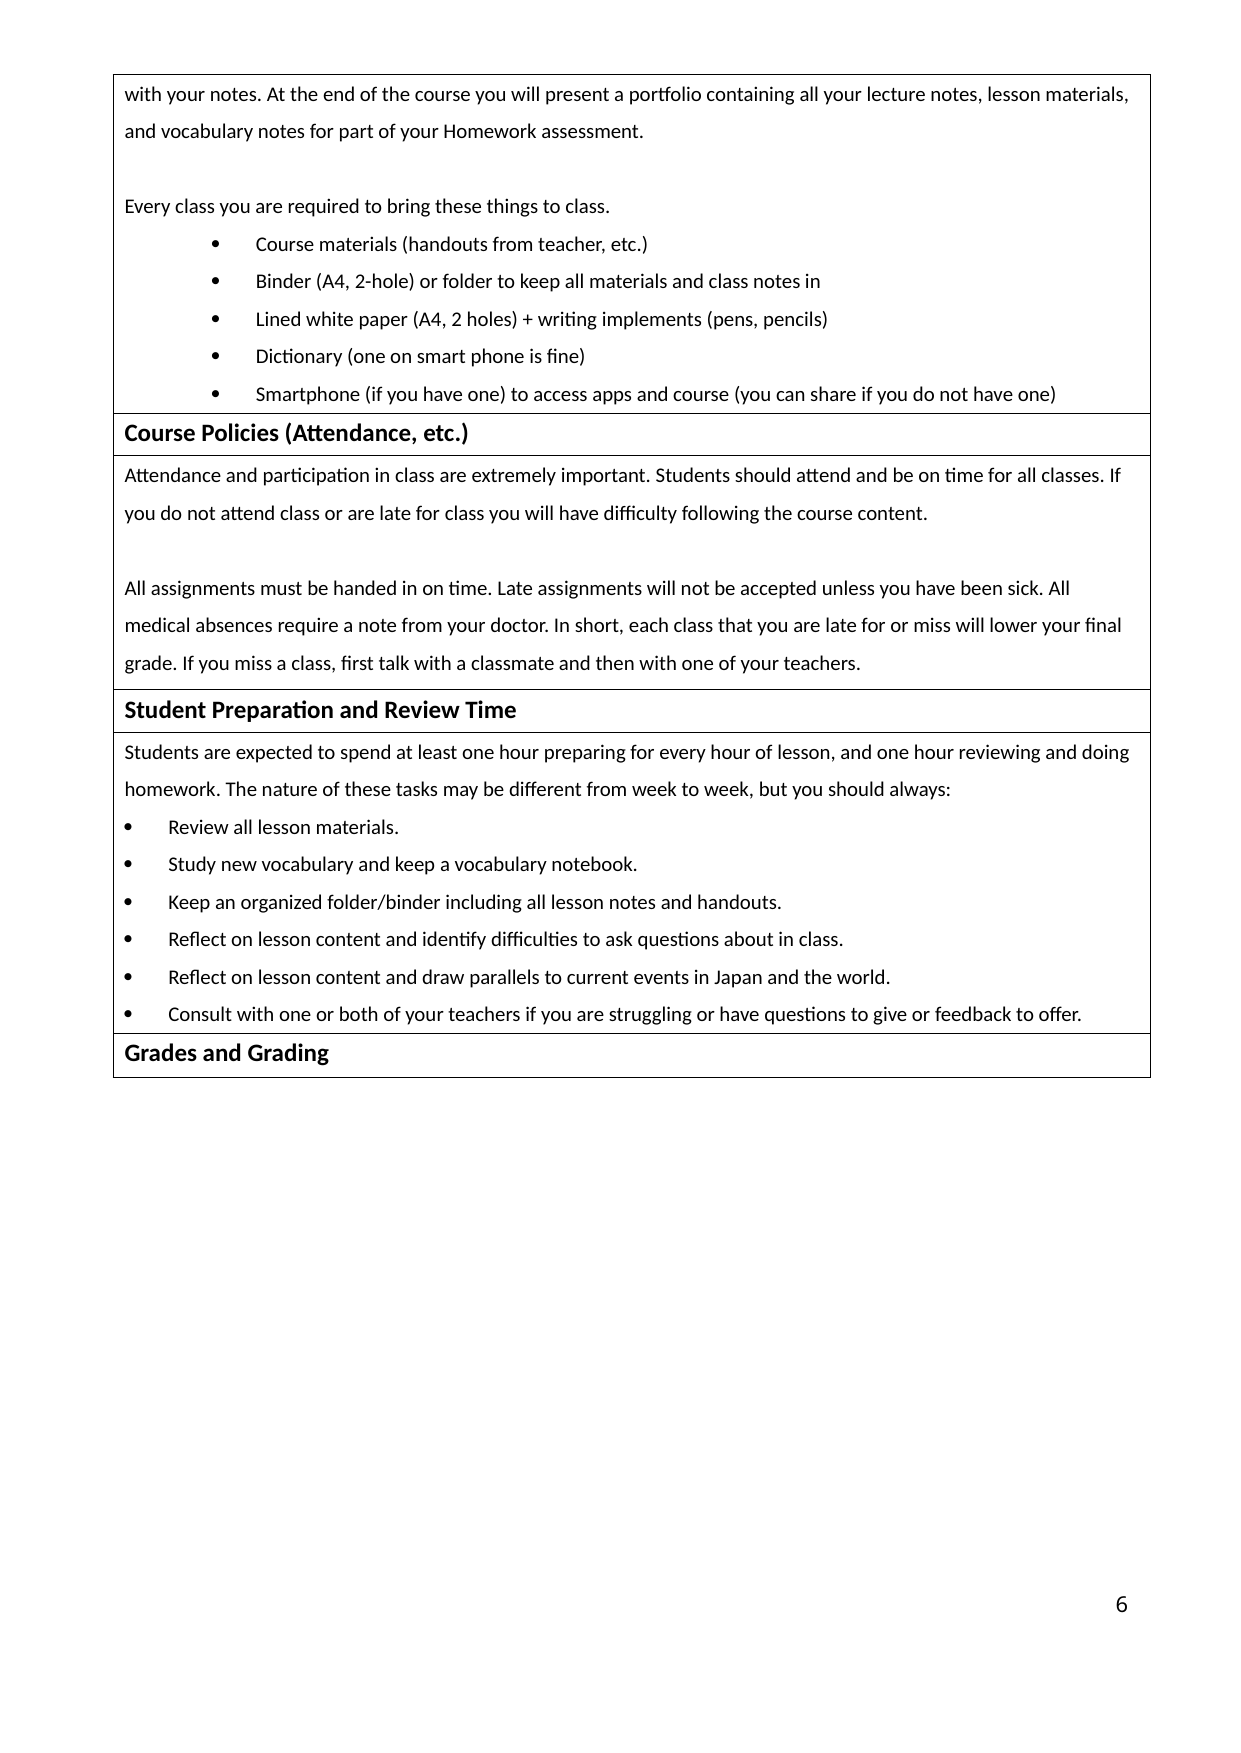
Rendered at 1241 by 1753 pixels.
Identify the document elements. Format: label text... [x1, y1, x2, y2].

table_cell Attendance and participation in class are extremely important. Students should attend and be on time for all classes. If you do not attend class or are late for class you will have difficulty following the course content. All assignments must be handed in on time. Late assignments will not be accepted unless you have been sick. All medical absences require a note from your doctor. In short, each class that you are late for or miss will lower your final grade. If you miss a class, first talk with a classmate and then with one of your teachers. [114, 456, 1150, 689]
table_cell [114, 75, 1150, 413]
table_cell Student Preparation and Review Time [114, 690, 1150, 732]
table_cell Students are expected to spend at least one hour preparing for every hour of lesson, and one hour reviewing and doing homework. The nature of these tasks may be different from week to week, but you should always: Review all lesson materials. Study new vocabulary and keep a vocabulary notebook. Keep an organized folder/binder including all lesson notes and handouts. Reflect on lesson content and identify difficulties to ask questions about in class. Reflect on lesson content and draw parallels to current events in Japan and the world. Consult with one or both of your teachers if you are struggling or have questions to give or feedback to offer. [114, 733, 1150, 1033]
table_cell Course Policies (Attendance, etc.) [114, 414, 1150, 455]
table_cell Grades and Grading [114, 1034, 1150, 1077]
